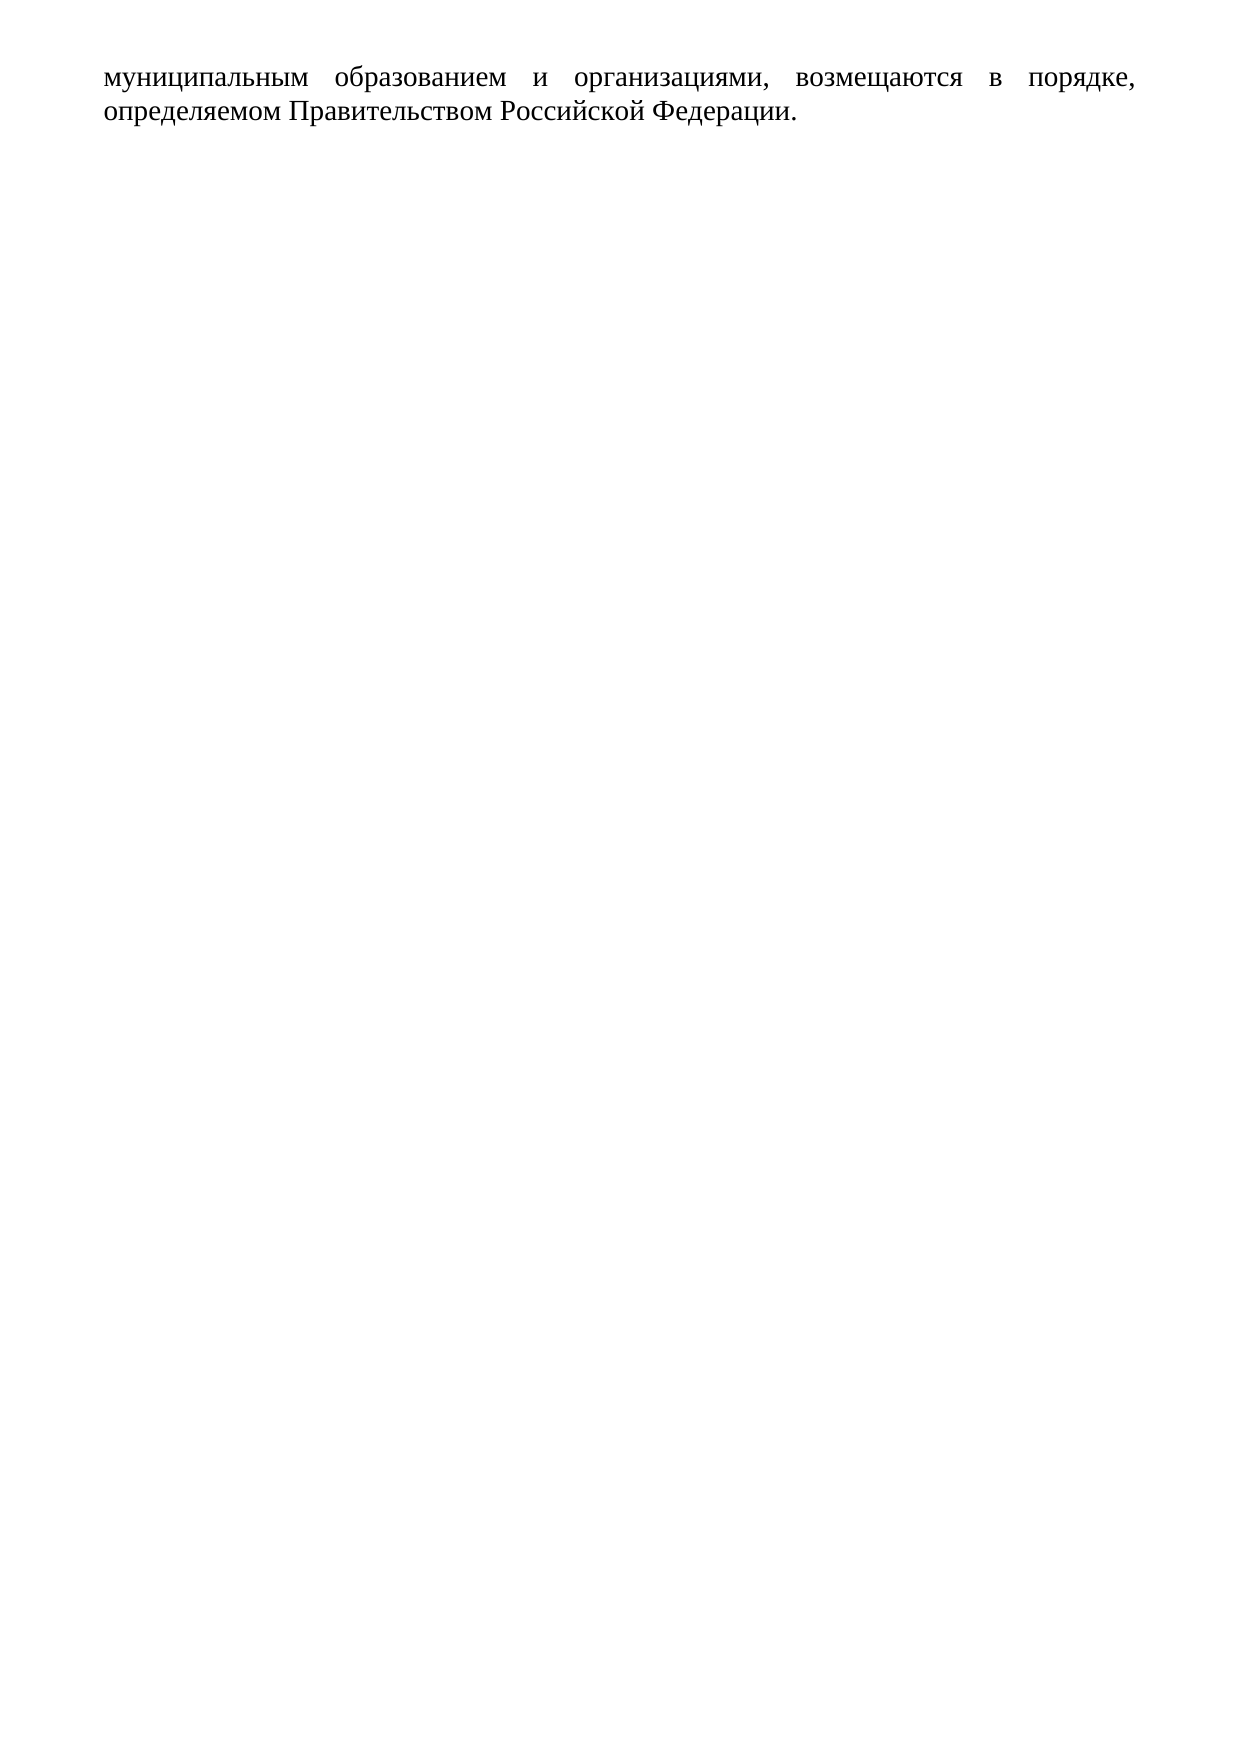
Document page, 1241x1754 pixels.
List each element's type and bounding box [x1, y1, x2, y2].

text [103, 59, 1137, 126]
